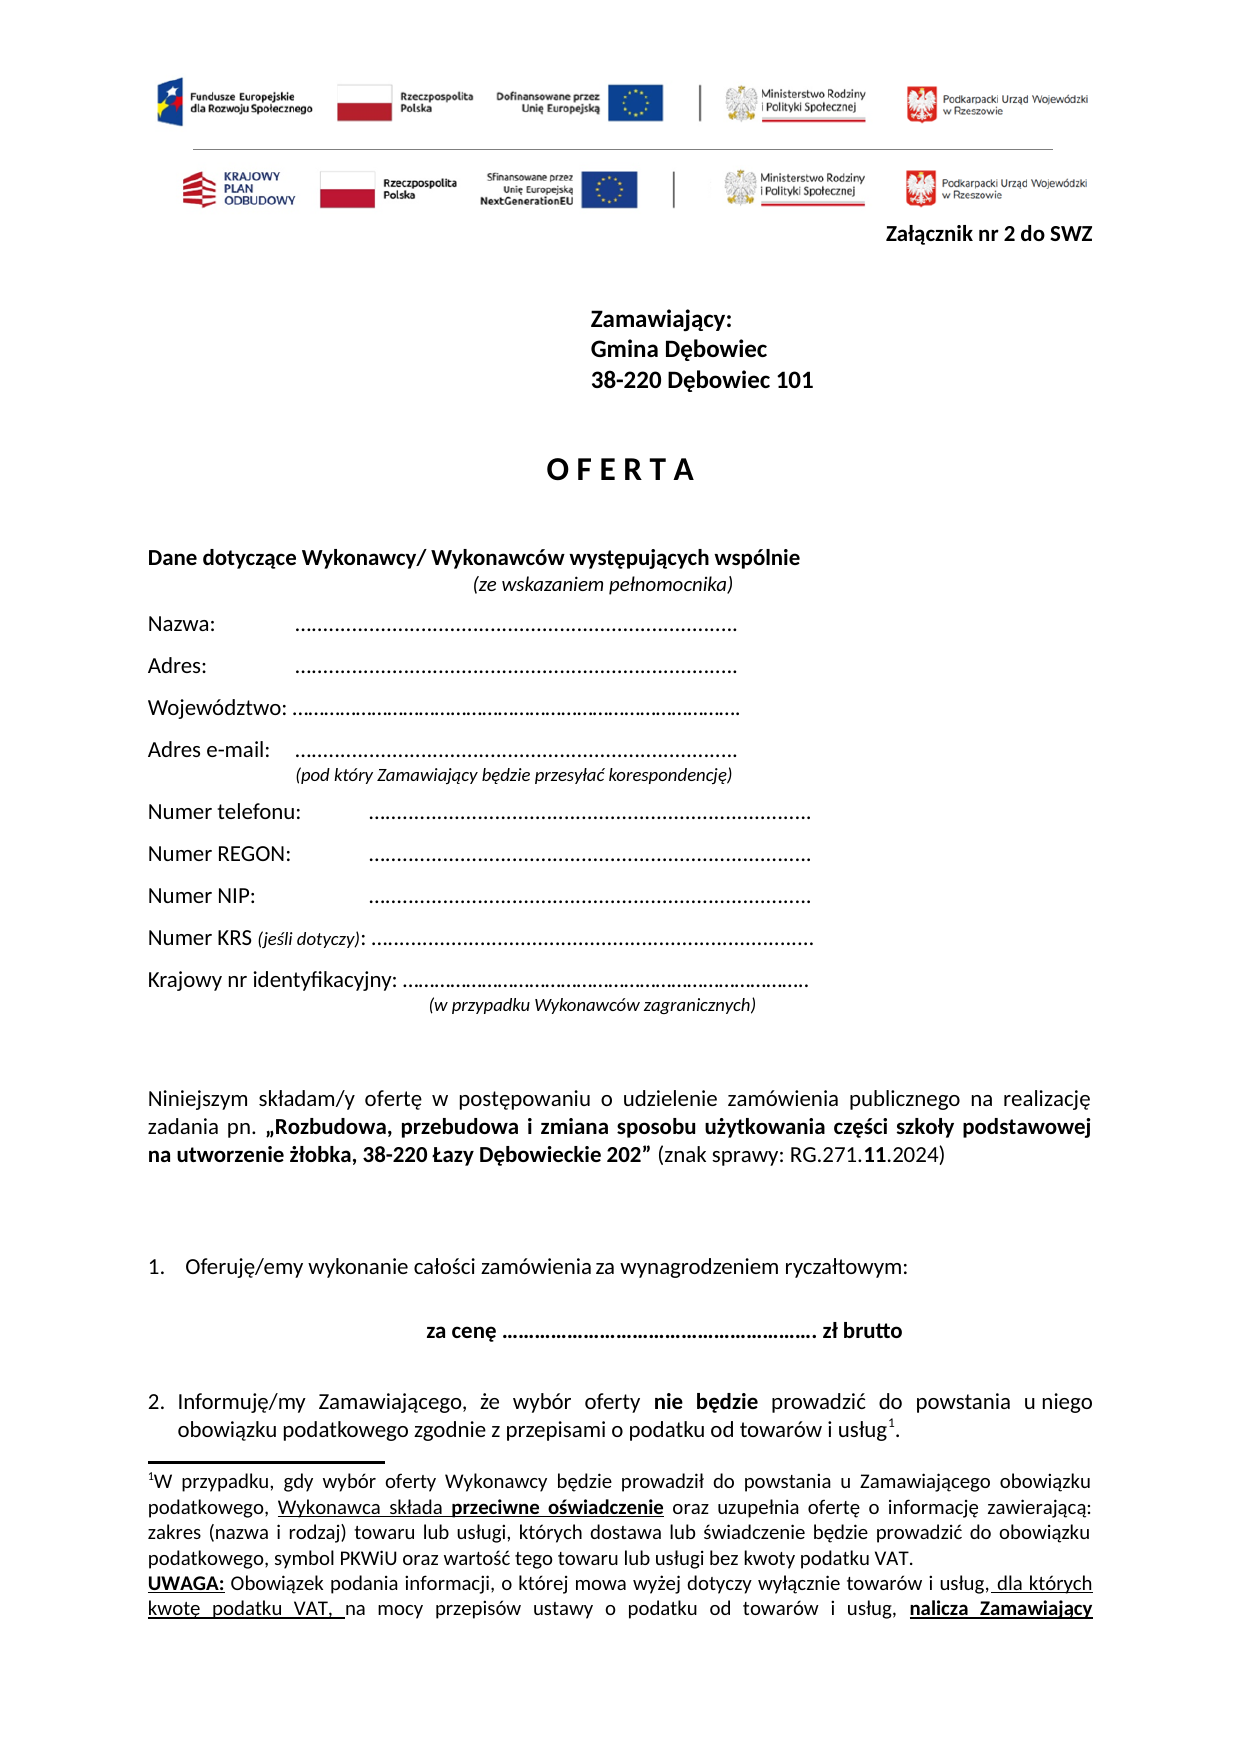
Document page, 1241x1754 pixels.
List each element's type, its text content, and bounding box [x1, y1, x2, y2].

text (ze wskazaniem pełnomocnika) [443, 571, 1093, 596]
text Nazwa: ….......................................................................... [148, 609, 1093, 637]
text Adres e-mail: ….......................................................................... [148, 735, 1093, 763]
text Załącznik nr 2 do SWZ [148, 219, 1093, 247]
text Numer KRS (jeśli dotyczy): ….......................................................................... [148, 923, 1093, 951]
text Województwo: …………………………………………………………………………. [148, 693, 1093, 721]
text (w przypadku Wykonawców zagranicznych) [148, 993, 1093, 1016]
list Niniejszym składam/y ofertę w postępowaniu o udzielenie zamówienia publicznego na realizację zadania pn. „Rozbudowa, przebudowa i zmiana sposobu użytkowania części szkoły podstawowej na utworzenie żłobka, 38-220 Łazy Dębowieckie 202” (znak sprawy: RG.271.11.2024) [148, 1084, 1093, 1168]
text Numer NIP: ….......................................................................... [148, 881, 1093, 909]
text za cenę …………………………………………………. zł brutto [221, 1316, 1093, 1344]
text O F E R T A [148, 448, 1093, 488]
text Krajowy nr identyfikacyjny: ………………………………………………………………….. [148, 965, 1093, 993]
list Oferuję/emy wykonanie całości zamówienia za wynagrodzeniem ryczałtowym: [148, 1252, 1093, 1280]
text Dane dotyczące Wykonawcy/ Wykonawców występujących wspólnie [148, 543, 1093, 571]
text 38-220 Dębowiec 101 [148, 364, 1093, 394]
text Numer REGON: ….......................................................................... [148, 839, 1093, 867]
text Adres: ….......................................................................... [148, 651, 1093, 679]
list Informuję/my Zamawiającego, że wybór oferty nie będzie prowadzić do powstania u niego obowiązku podatkowego zgodnie z przepisami o podatku od towarów i usług. [148, 1387, 1093, 1443]
text Zamawiający: [148, 303, 1093, 333]
picture [147, 73, 1093, 219]
text Numer telefonu: ….......................................................................... [148, 797, 1093, 825]
text Gmina Dębowiec [148, 333, 1093, 364]
text (pod który Zamawiający będzie przesyłać korespondencję) [221, 763, 1093, 786]
